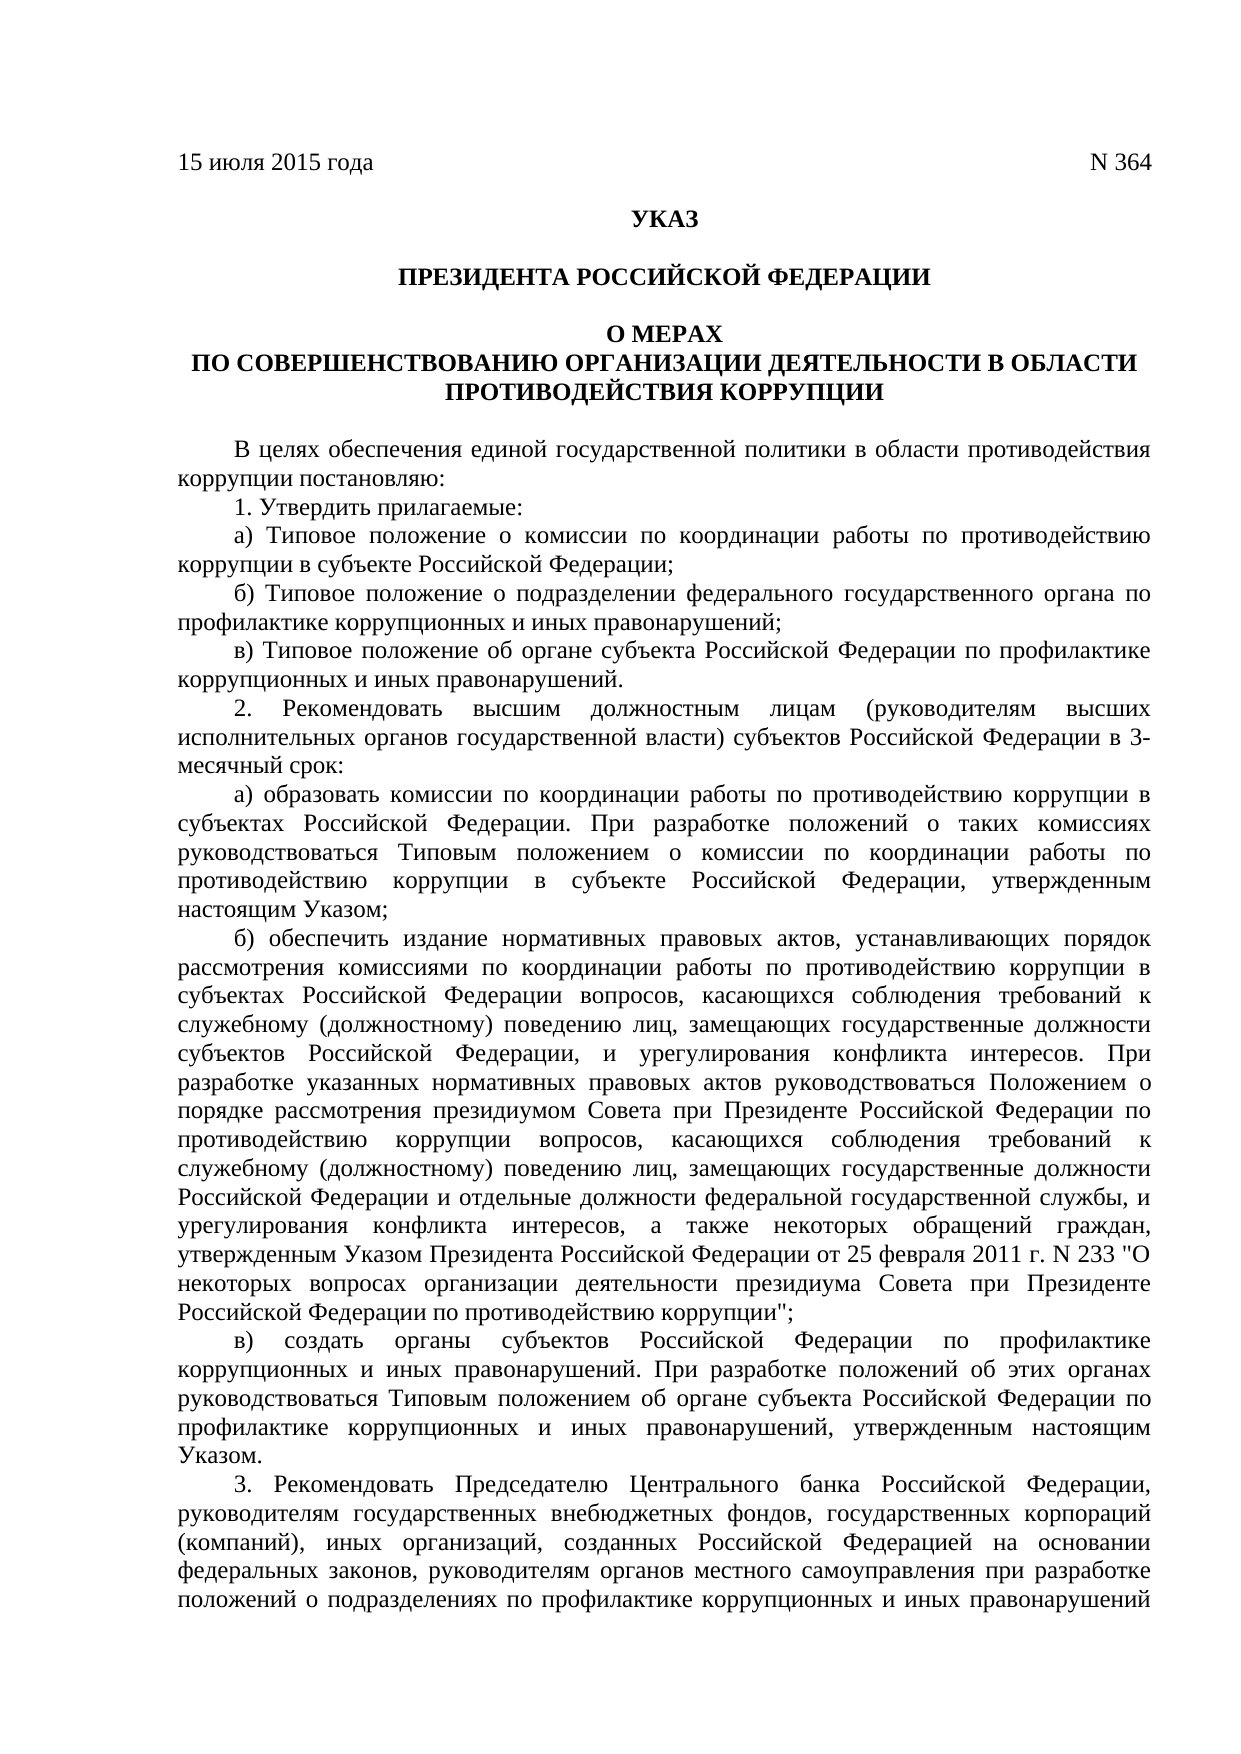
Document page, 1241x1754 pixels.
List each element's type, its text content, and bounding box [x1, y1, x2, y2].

text В целях обеспечения единой государственной политики в области противодействия коррупции постановляю: [177, 434, 1152, 492]
text б) обеспечить издание нормативных правовых актов, устанавливающих порядок рассмотрения комиссиями по координации работы по противодействию коррупции в субъектах Российской Федерации вопросов, касающихся соблюдения требований к служебному (должностному) поведению лиц, замещающих государственные должности субъектов Российской Федерации, и урегулирования конфликта интересов. При разработке указанных нормативных правовых актов руководствоваться Положением о порядке рассмотрения президиумом Совета при Президенте Российской Федерации по противодействию коррупции вопросов, касающихся соблюдения требований к служебному (должностному) поведению лиц, замещающих государственные должности Российской Федерации и отдельные должности федеральной государственной службы, и урегулирования конфликта интересов, а также некоторых обращений граждан, утвержденным Указом Президента Российской Федерации от 25 февраля 2011 г. N 233 "О некоторых вопросах организации деятельности президиума Совета при Президенте Российской Федерации по противодействию коррупции"; [177, 923, 1152, 1326]
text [177, 1469, 1152, 1613]
text 1. Утвердить прилагаемые: [177, 492, 1152, 521]
title ПРОТИВОДЕЙСТВИЯ КОРРУПЦИИ [177, 377, 1152, 406]
text б) Типовое положение о подразделении федерального государственного органа по профилактике коррупционных и иных правонарушений; [177, 578, 1152, 636]
text 2. Рекомендовать высшим должностным лицам (руководителям высших исполнительных органов государственной власти) субъектов Российской Федерации в 3-месячный срок: [177, 693, 1152, 779]
title О МЕРАХ [177, 319, 1152, 348]
text в) создать органы субъектов Российской Федерации по профилактике коррупционных и иных правонарушений. При разработке положений об этих органах руководствоваться Типовым положением об органе субъекта Российской Федерации по профилактике коррупционных и иных правонарушений, утвержденным настоящим Указом. [177, 1326, 1152, 1469]
title ПО СОВЕРШЕНСТВОВАНИЮ ОРГАНИЗАЦИИ ДЕЯТЕЛЬНОСТИ В ОБЛАСТИ [177, 348, 1152, 377]
title УКАЗ [177, 204, 1152, 233]
title ПРЕЗИДЕНТА РОССИЙСКОЙ ФЕДЕРАЦИИ [177, 262, 1152, 291]
text а) образовать комиссии по координации работы по противодействию коррупции в субъектах Российской Федерации. При разработке положений о таких комиссиях руководствоваться Типовым положением о комиссии по координации работы по противодействию коррупции в субъекте Российской Федерации, утвержденным настоящим Указом; [177, 779, 1152, 923]
text в) Типовое положение об органе субъекта Российской Федерации по профилактике коррупционных и иных правонарушений. [177, 636, 1152, 693]
text а) Типовое положение о комиссии по координации работы по противодействию коррупции в субъекте Российской Федерации; [177, 521, 1152, 578]
table_header 15 июля 2015 года [177, 147, 664, 176]
table_header N 364 [664, 147, 1152, 176]
